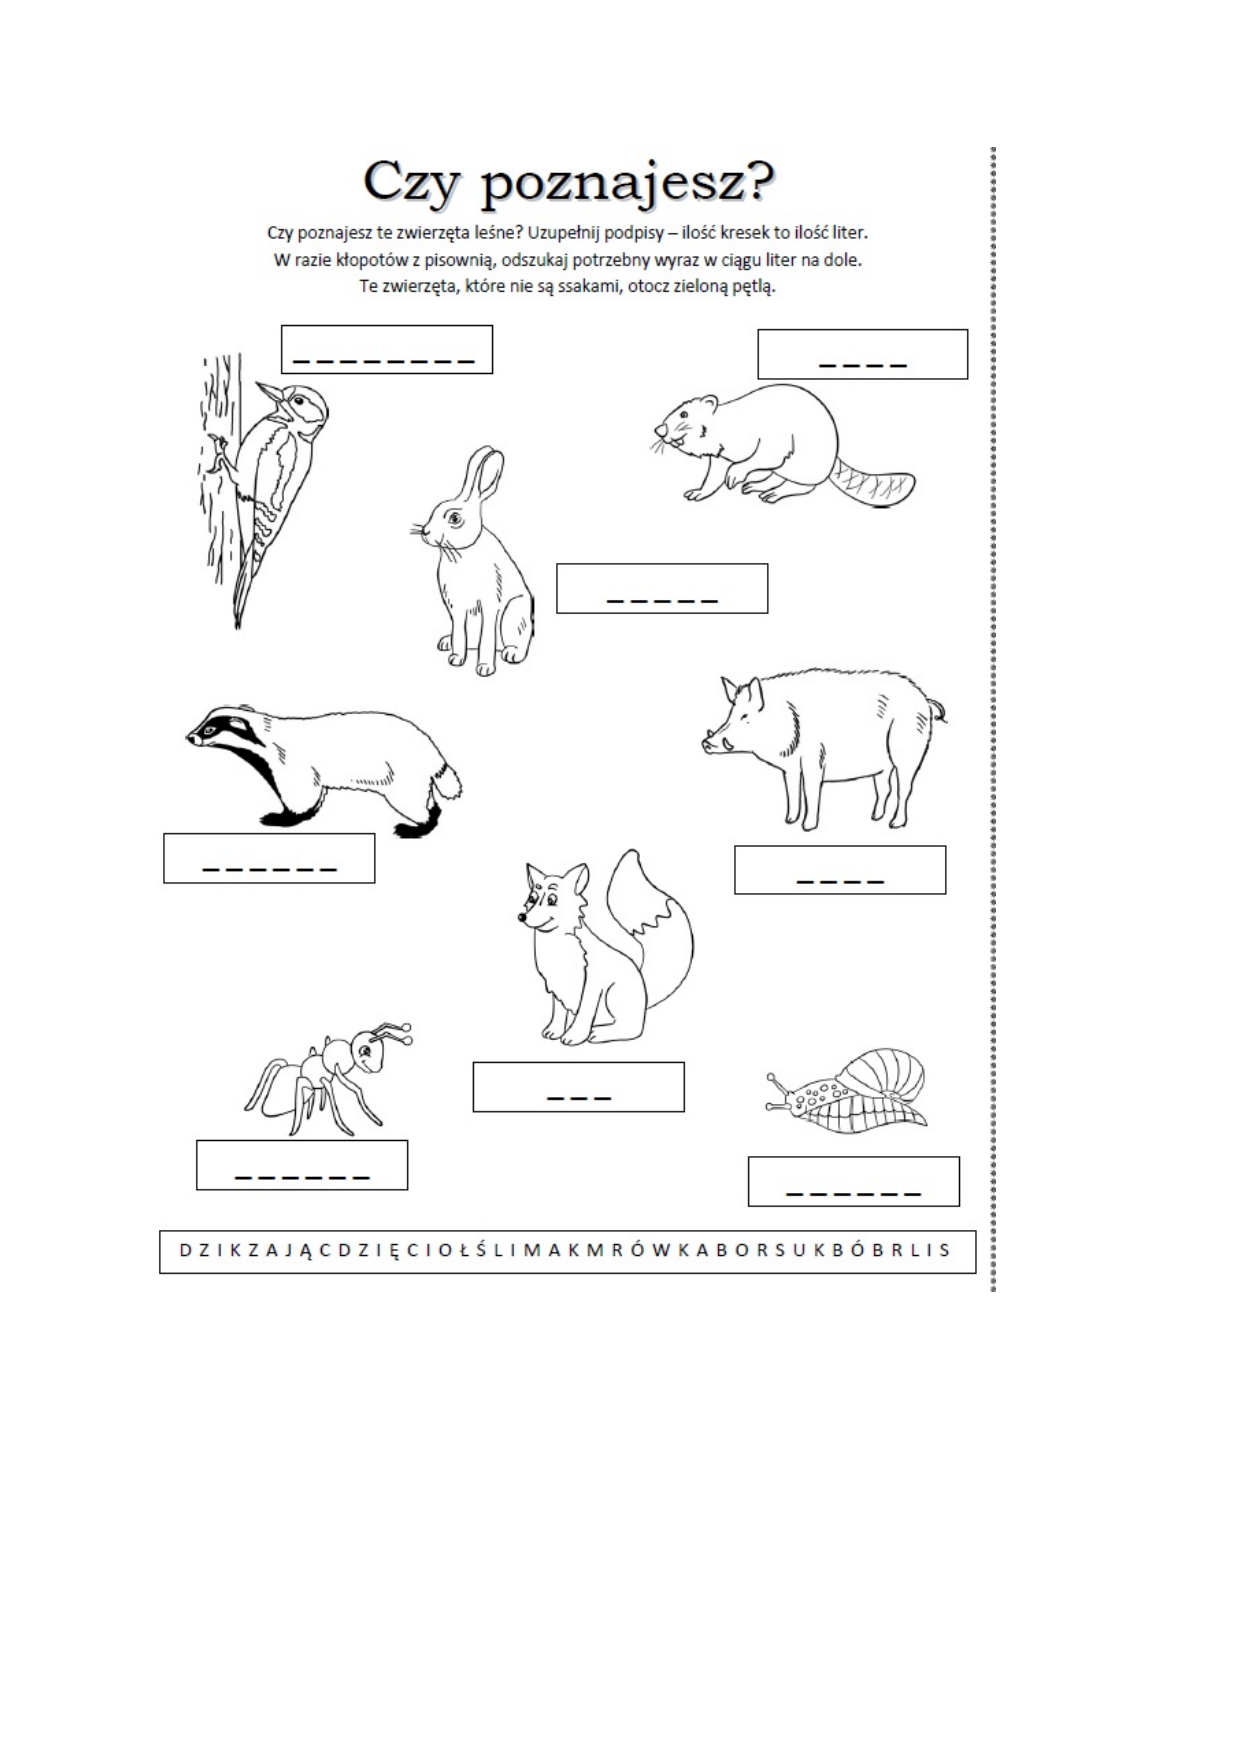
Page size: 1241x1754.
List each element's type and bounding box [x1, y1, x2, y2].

picture [147, 147, 996, 1292]
